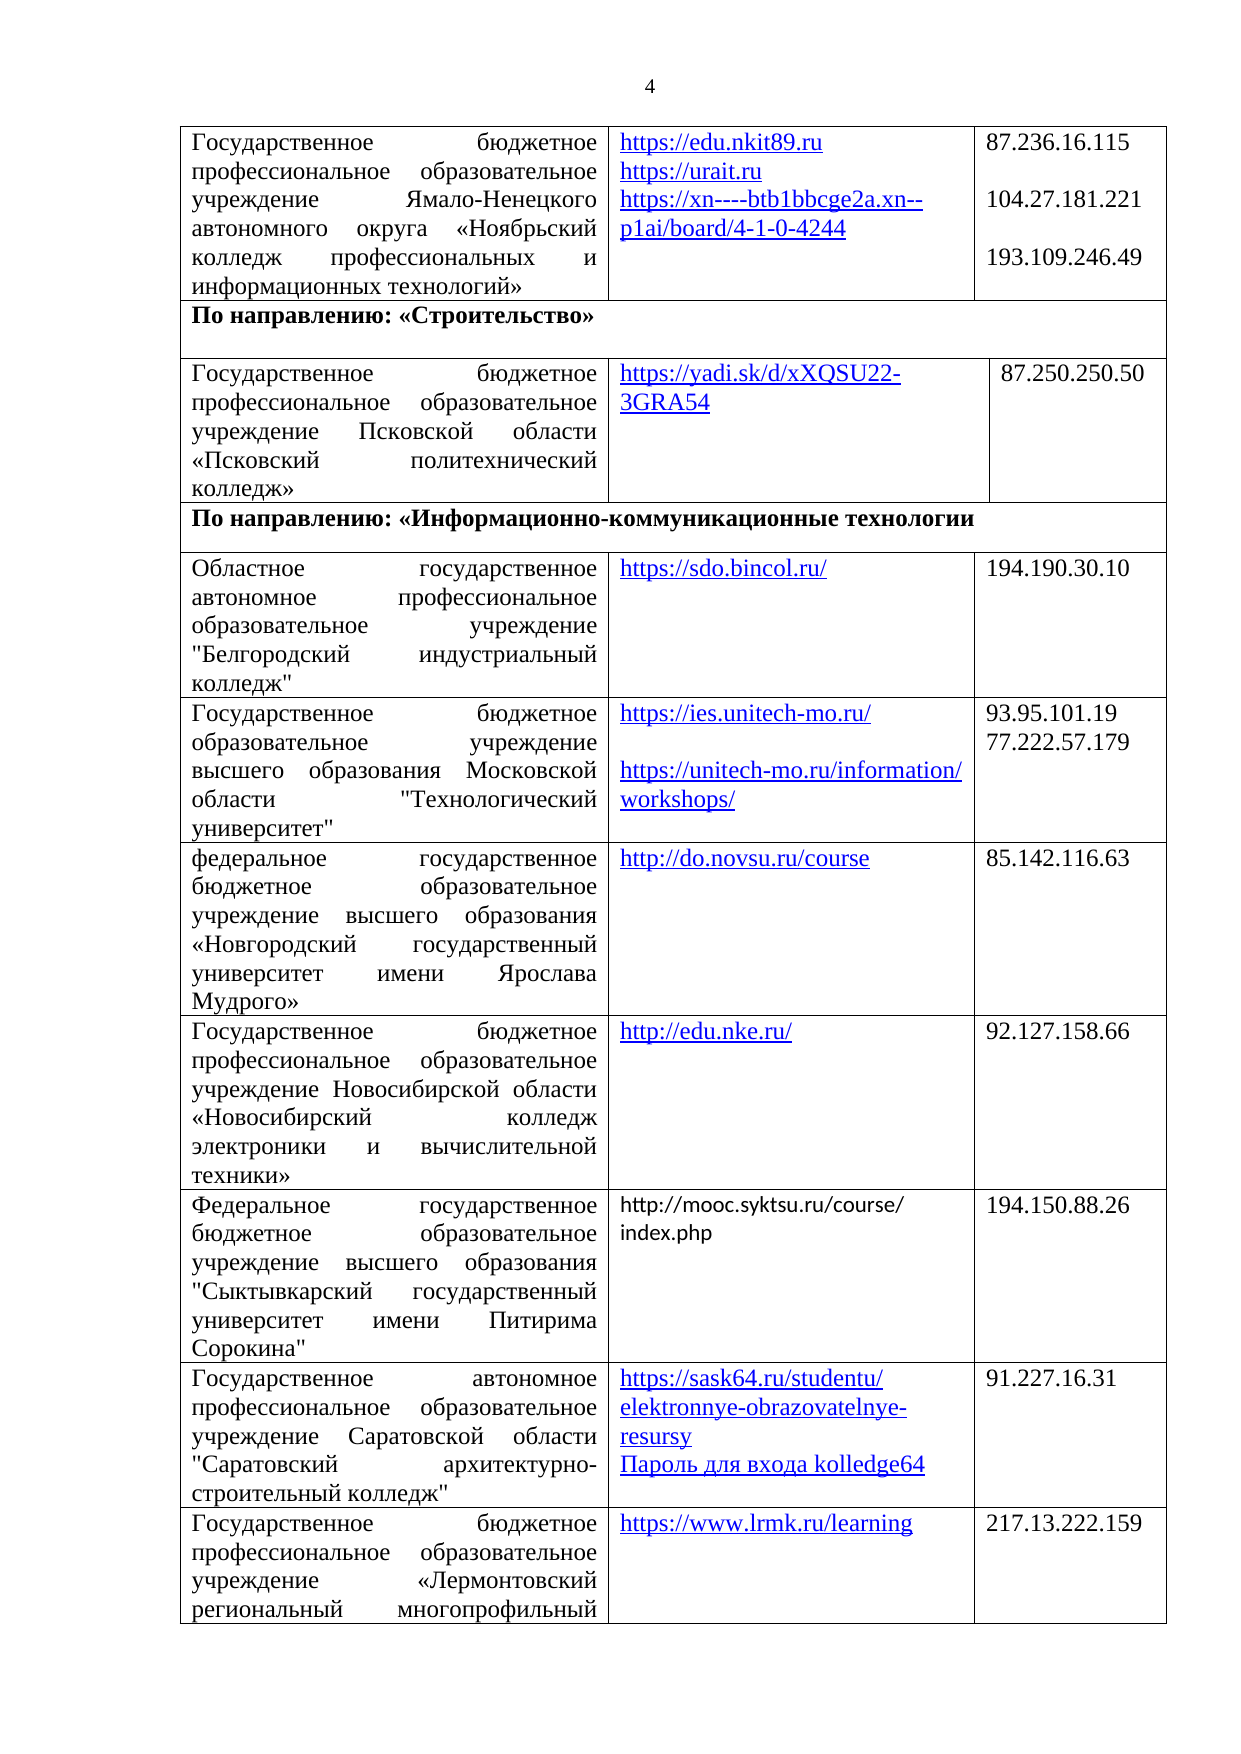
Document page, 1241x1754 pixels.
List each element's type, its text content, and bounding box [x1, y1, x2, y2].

table_cell https://sask64.ru/studentu/elektronnye-obrazovatelnye-resursy Пароль для входа kolledge64 [609, 1363, 974, 1507]
table_cell 93.95.101.19 77.222.57.179 [975, 698, 1166, 842]
table_cell https://yadi.sk/d/xXQSU22-3GRA54 [609, 359, 989, 502]
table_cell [609, 1508, 974, 1623]
table_cell Федеральное государственное бюджетное образовательное учреждение высшего образования "Сыктывкарский государственный университет имени Питирима Сорокина" [181, 1190, 608, 1362]
table_cell Областное государственное автономное профессиональное образовательное учреждение "Белгородский индустриальный колледж" [181, 553, 608, 697]
table_cell 91.227.16.31 [975, 1363, 1166, 1507]
table_cell 92.127.158.66 [975, 1016, 1166, 1189]
table_cell Государственное бюджетное профессиональное образовательное учреждение Ямало-Ненецкого автономного округа «Ноябрьский колледж профессиональных и информационных технологий» [181, 127, 608, 299]
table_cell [181, 1508, 608, 1623]
table_cell http://do.novsu.ru/course [609, 843, 974, 1015]
table_cell https://sdo.bincol.ru/ [609, 553, 974, 697]
table_cell https://ies.unitech-mo.ru/ https://unitech-mo.ru/information/workshops/ [609, 698, 974, 842]
table_cell https://edu.nkit89.ru https://urait.ru https://xn----btb1bbcge2a.xn--p1ai/board/4-1-0-4244 [609, 127, 974, 299]
table_cell 87.236.16.115 104.27.181.221 193.109.246.49 [975, 127, 1166, 299]
table_cell 85.142.116.63 [975, 843, 1166, 1015]
table_cell 194.190.30.10 [975, 553, 1166, 697]
table_cell Государственное бюджетное образовательное учреждение высшего образования Московской области "Технологический университет" [181, 698, 608, 842]
table_cell http://mooc.syktsu.ru/course/index.php [609, 1190, 974, 1362]
table_cell Государственное бюджетное профессиональное образовательное учреждение Псковской области «Псковский политехнический колледж» [181, 359, 608, 502]
table_cell По направлению: «Строительство» [181, 301, 1166, 357]
table_cell По направлению: «Информационно-коммуникационные технологии [181, 503, 1166, 552]
table_cell федеральное государственное бюджетное образовательное учреждение высшего образования «Новгородский государственный университет имени Ярослава Мудрого» [181, 843, 608, 1015]
table_cell 217.13.222.159 [975, 1508, 1166, 1623]
table_cell Государственное автономное профессиональное образовательное учреждение Саратовской области "Саратовский архитектурно-строительный колледж" [181, 1363, 608, 1507]
table_cell 194.150.88.26 [975, 1190, 1166, 1362]
table_cell http://edu.nke.ru/ [609, 1016, 974, 1189]
table_cell Государственное бюджетное профессиональное образовательное учреждение Новосибирской области «Новосибирский колледж электроники и вычислительной техники» [181, 1016, 608, 1189]
table_cell 87.250.250.50 [990, 359, 1166, 502]
